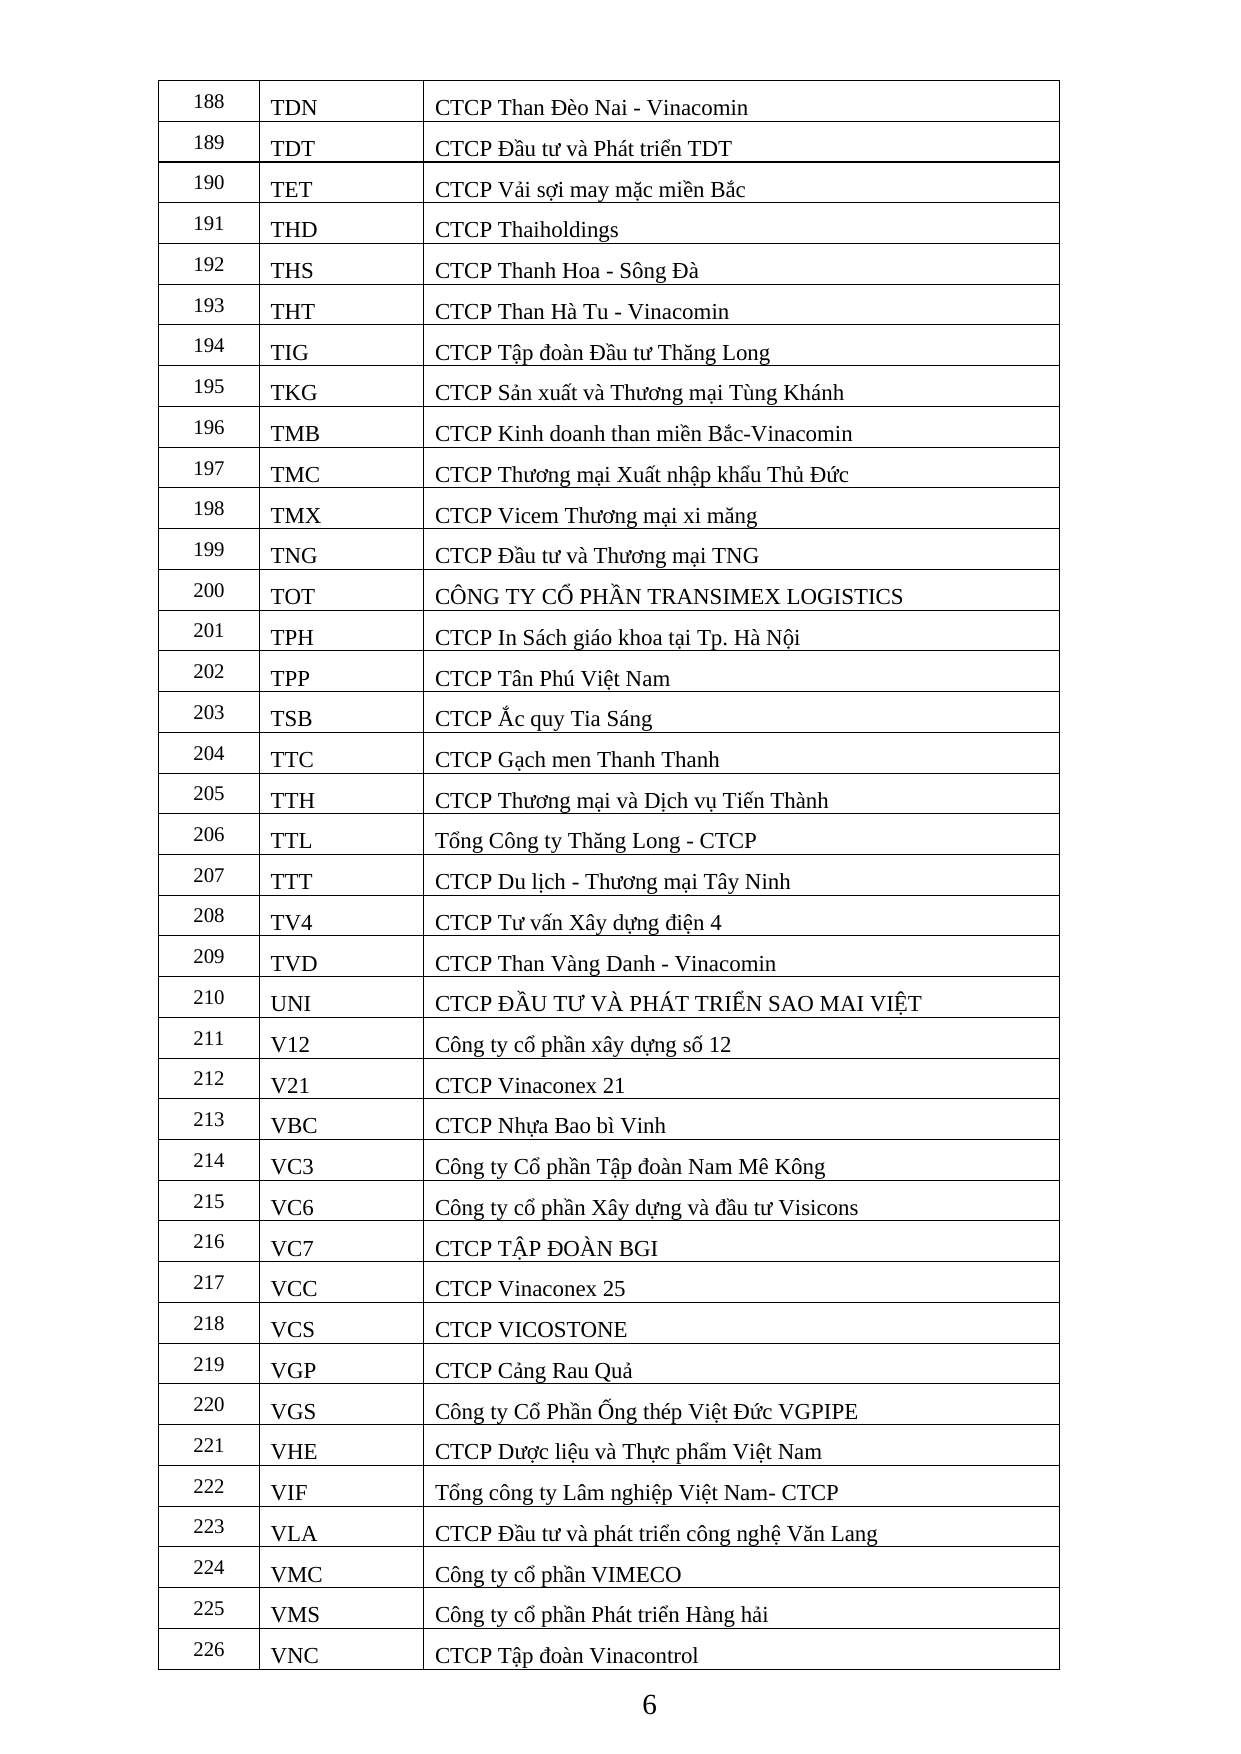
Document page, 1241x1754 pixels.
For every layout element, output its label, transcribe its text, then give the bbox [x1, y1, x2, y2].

table_cell 223 [159, 1507, 259, 1546]
table_cell 211 [159, 1018, 259, 1057]
table_cell CTCP Than Vàng Danh - Vinacomin [424, 936, 1059, 976]
table_cell V21 [260, 1059, 423, 1098]
table_cell TV4 [260, 896, 423, 935]
table_cell CTCP Tập đoàn Đầu tư Thăng Long [424, 325, 1059, 365]
table_cell Tổng Công ty Thăng Long - CTCP [424, 814, 1059, 854]
table_cell VCC [260, 1262, 423, 1302]
table_cell VIF [260, 1466, 423, 1506]
table_cell TPH [260, 611, 423, 650]
table_cell 201 [159, 611, 259, 650]
table_cell TKG [260, 366, 423, 406]
table_cell V12 [260, 1018, 423, 1057]
table_cell THS [260, 244, 423, 284]
table_cell CTCP Tập đoàn Vinacontrol [424, 1629, 1059, 1668]
table_cell CTCP Cảng Rau Quả [424, 1344, 1059, 1383]
table_cell THT [260, 285, 423, 324]
table_cell 202 [159, 651, 259, 691]
table_cell 221 [159, 1425, 259, 1465]
table_cell 218 [159, 1303, 259, 1343]
table_cell TOT [260, 570, 423, 609]
table_cell Công ty cổ phần Xây dựng và đầu tư Visicons [424, 1181, 1059, 1220]
table_cell CTCP Tư vấn Xây dựng điện 4 [424, 896, 1059, 935]
table_cell VGP [260, 1344, 423, 1383]
table_cell 194 [159, 325, 259, 365]
table_cell CTCP VICOSTONE [424, 1303, 1059, 1343]
table_cell CTCP Thanh Hoa - Sông Đà [424, 244, 1059, 284]
table_cell VHE [260, 1425, 423, 1465]
table_cell VBC [260, 1099, 423, 1139]
table_cell CTCP Thương mại Xuất nhập khẩu Thủ Đức [424, 448, 1059, 487]
table_cell TMC [260, 448, 423, 487]
table_cell CTCP Vicem Thương mại xi măng [424, 488, 1059, 528]
table_cell TTL [260, 814, 423, 854]
table_cell 206 [159, 814, 259, 854]
table_cell TET [260, 163, 423, 202]
table_cell Công ty cổ phần VIMECO [424, 1547, 1059, 1587]
table_cell 204 [159, 733, 259, 772]
table_cell CTCP TẬP ĐOÀN BGI [424, 1221, 1059, 1261]
table_cell 208 [159, 896, 259, 935]
table_cell 222 [159, 1466, 259, 1506]
table_cell CTCP Đầu tư và phát triển công nghệ Văn Lang [424, 1507, 1059, 1546]
table_cell VLA [260, 1507, 423, 1546]
table_cell 196 [159, 407, 259, 447]
table_cell Tổng công ty Lâm nghiệp Việt Nam- CTCP [424, 1466, 1059, 1506]
table_cell CTCP ĐẦU TƯ VÀ PHÁT TRIỂN SAO MAI VIỆT [424, 977, 1059, 1017]
table_cell 200 [159, 570, 259, 609]
table_cell 197 [159, 448, 259, 487]
table_cell THD [260, 203, 423, 243]
table_cell CTCP Vinaconex 21 [424, 1059, 1059, 1098]
table_cell VC7 [260, 1221, 423, 1261]
table_cell 188 [159, 81, 259, 121]
table_cell 189 [159, 122, 259, 161]
table_cell 199 [159, 529, 259, 569]
table_cell TNG [260, 529, 423, 569]
table_cell CTCP Ắc quy Tia Sáng [424, 692, 1059, 732]
table_cell CTCP Du lịch - Thương mại Tây Ninh [424, 855, 1059, 894]
table_cell CTCP Gạch men Thanh Thanh [424, 733, 1059, 772]
table_cell 191 [159, 203, 259, 243]
table_cell 224 [159, 1547, 259, 1587]
table_cell CTCP Nhựa Bao bì Vinh [424, 1099, 1059, 1139]
table_cell 198 [159, 488, 259, 528]
table_cell VGS [260, 1384, 423, 1424]
table_cell CTCP Vinaconex 25 [424, 1262, 1059, 1302]
table_cell 216 [159, 1221, 259, 1261]
table_cell TDN [260, 81, 423, 121]
table_cell CTCP Thương mại và Dịch vụ Tiến Thành [424, 774, 1059, 813]
table_cell Công ty Cổ Phần Ống thép Việt Đức VGPIPE [424, 1384, 1059, 1424]
table_cell 205 [159, 774, 259, 813]
table_cell TTH [260, 774, 423, 813]
table_cell TVD [260, 936, 423, 976]
table_cell Công ty Cổ phần Tập đoàn Nam Mê Kông [424, 1140, 1059, 1180]
table_cell TPP [260, 651, 423, 691]
table_cell CTCP Than Hà Tu - Vinacomin [424, 285, 1059, 324]
table_cell VC6 [260, 1181, 423, 1220]
table_cell 192 [159, 244, 259, 284]
table_cell CTCP Vải sợi may mặc miền Bắc [424, 163, 1059, 202]
table_cell CTCP Dược liệu và Thực phẩm Việt Nam [424, 1425, 1059, 1465]
table_cell 213 [159, 1099, 259, 1139]
table_cell TSB [260, 692, 423, 732]
table_cell 190 [159, 163, 259, 202]
table_cell CTCP Thaiholdings [424, 203, 1059, 243]
table_cell VMS [260, 1588, 423, 1628]
table_cell 214 [159, 1140, 259, 1180]
table_cell 226 [159, 1629, 259, 1668]
table_cell 193 [159, 285, 259, 324]
table_cell CTCP Đầu tư và Phát triển TDT [424, 122, 1059, 161]
table_cell TMX [260, 488, 423, 528]
table_cell TTT [260, 855, 423, 894]
table_cell VCS [260, 1303, 423, 1343]
table_cell CTCP Sản xuất và Thương mại Tùng Khánh [424, 366, 1059, 406]
table_cell 203 [159, 692, 259, 732]
table_cell TMB [260, 407, 423, 447]
table_cell VC3 [260, 1140, 423, 1180]
table_cell TDT [260, 122, 423, 161]
table_cell 212 [159, 1059, 259, 1098]
table_cell CTCP In Sách giáo khoa tại Tp. Hà Nội [424, 611, 1059, 650]
table_cell CTCP Đầu tư và Thương mại TNG [424, 529, 1059, 569]
table_cell TTC [260, 733, 423, 772]
table_cell CTCP Kinh doanh than miền Bắc-Vinacomin [424, 407, 1059, 447]
table_cell 209 [159, 936, 259, 976]
table_cell TIG [260, 325, 423, 365]
table_cell 215 [159, 1181, 259, 1220]
table_cell Công ty cổ phần Phát triển Hàng hải [424, 1588, 1059, 1628]
table_cell 220 [159, 1384, 259, 1424]
table_cell 217 [159, 1262, 259, 1302]
table_cell 207 [159, 855, 259, 894]
table_cell VNC [260, 1629, 423, 1668]
table_cell 219 [159, 1344, 259, 1383]
table_cell 225 [159, 1588, 259, 1628]
table_cell 195 [159, 366, 259, 406]
table_cell CTCP Than Đèo Nai - Vinacomin [424, 81, 1059, 121]
table_cell Công ty cổ phần xây dựng số 12 [424, 1018, 1059, 1057]
table_cell CTCP Tân Phú Việt Nam [424, 651, 1059, 691]
table_cell UNI [260, 977, 423, 1017]
table_cell VMC [260, 1547, 423, 1587]
table_cell CÔNG TY CỔ PHẦN TRANSIMEX LOGISTICS [424, 570, 1059, 609]
table_cell 210 [159, 977, 259, 1017]
